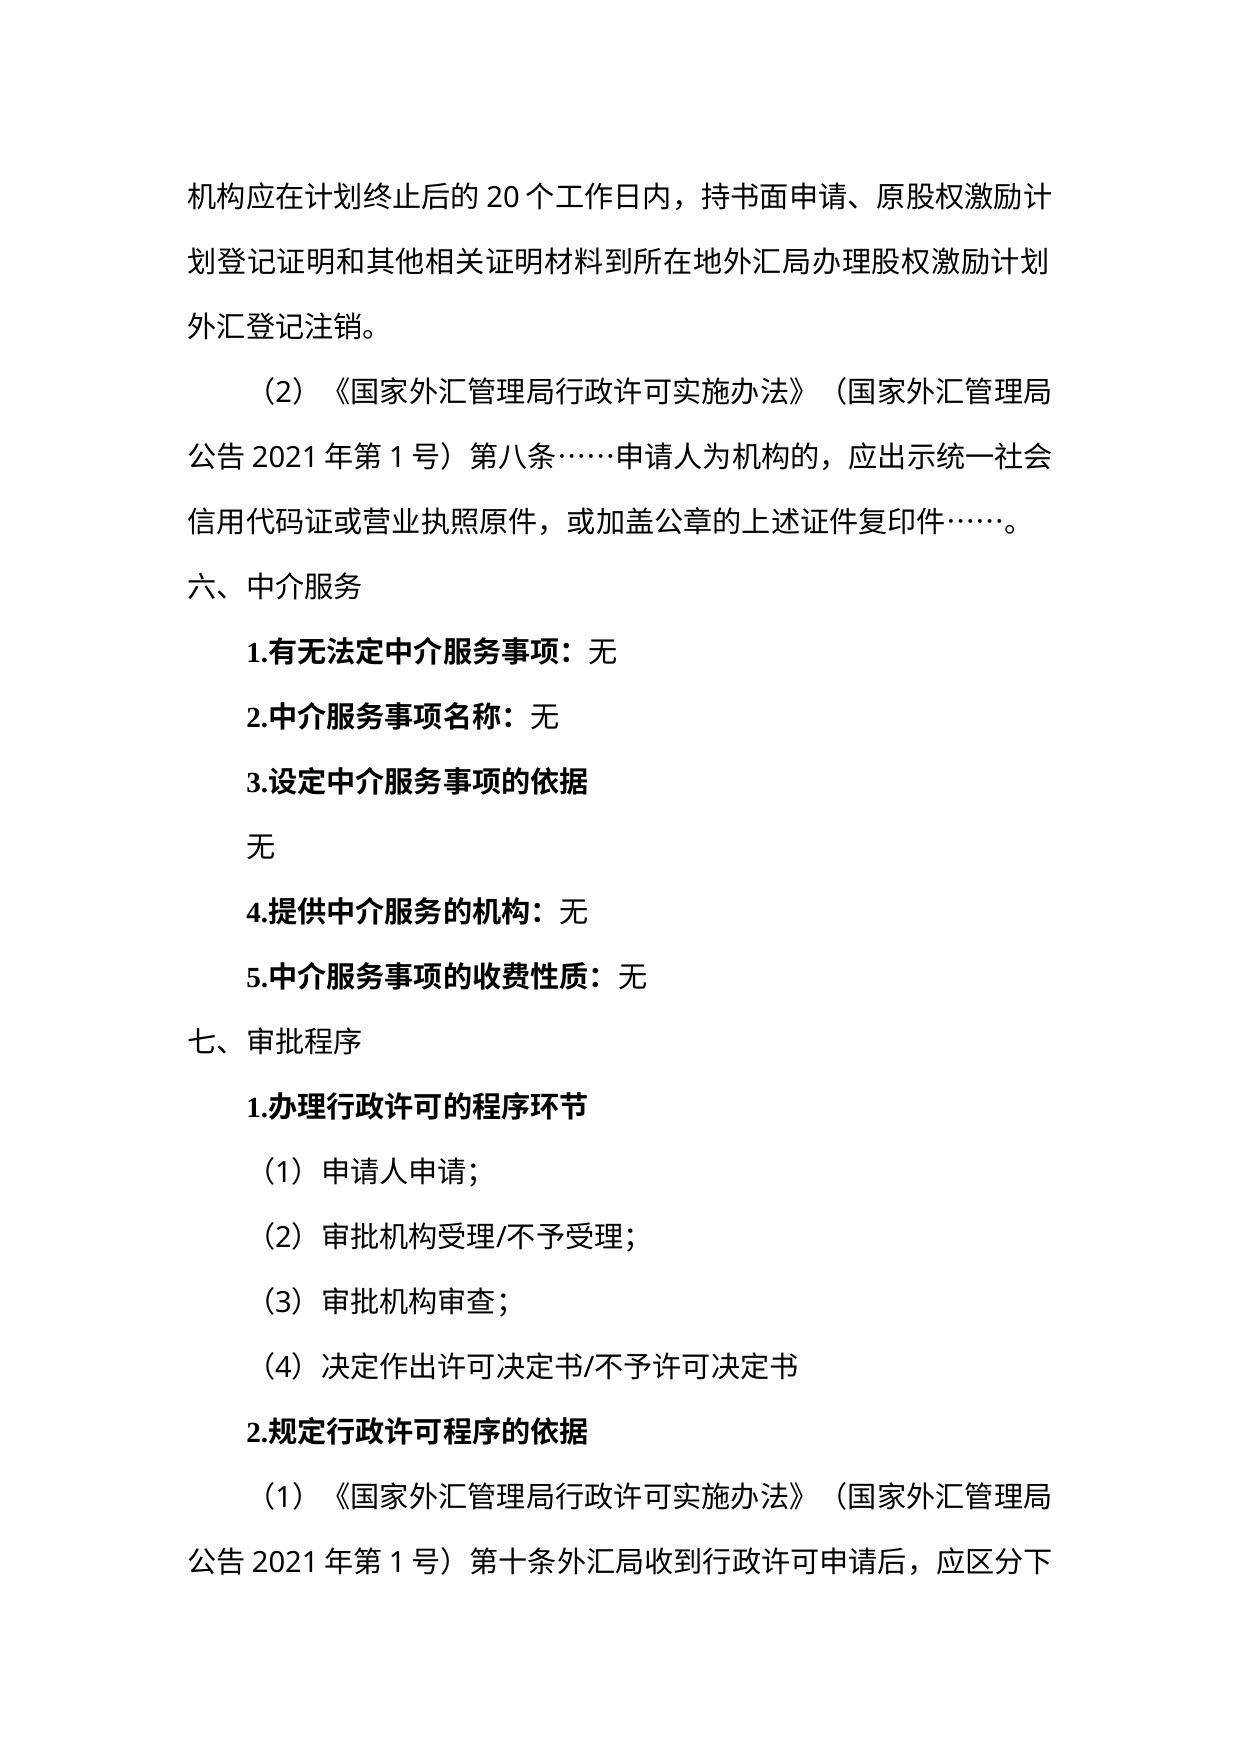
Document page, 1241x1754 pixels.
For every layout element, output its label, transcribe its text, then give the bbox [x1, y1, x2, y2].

text 1.有无法定中介服务事项：无 [187, 617, 1053, 682]
text 2.中介服务事项名称：无 [187, 682, 1053, 747]
text 七、审批程序 [187, 1007, 1053, 1072]
text 2.规定行政许可程序的依据 [187, 1397, 1053, 1462]
text （1）申请人申请； [187, 1137, 1053, 1202]
text 1.办理行政许可的程序环节 [187, 1072, 1053, 1137]
text 3.设定中介服务事项的依据 [187, 747, 1053, 812]
text （2）《国家外汇管理局行政许可实施办法》（国家外汇管理局公告2021年第1号）第八条……申请人为机构的，应出示统一社会信用代码证或营业执照原件，或加盖公章的上述证件复印件……。 [187, 357, 1053, 552]
text （3）审批机构审查； [187, 1267, 1053, 1332]
text 六、中介服务 [187, 552, 1053, 617]
text （4）决定作出许可决定书/不予许可决定书 [187, 1332, 1053, 1397]
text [187, 162, 1053, 357]
text 无 [187, 812, 1053, 877]
text （2）审批机构受理/不予受理； [187, 1202, 1053, 1267]
text 5.中介服务事项的收费性质：无 [187, 942, 1053, 1007]
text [187, 1462, 1053, 1592]
text 4.提供中介服务的机构：无 [187, 877, 1053, 942]
